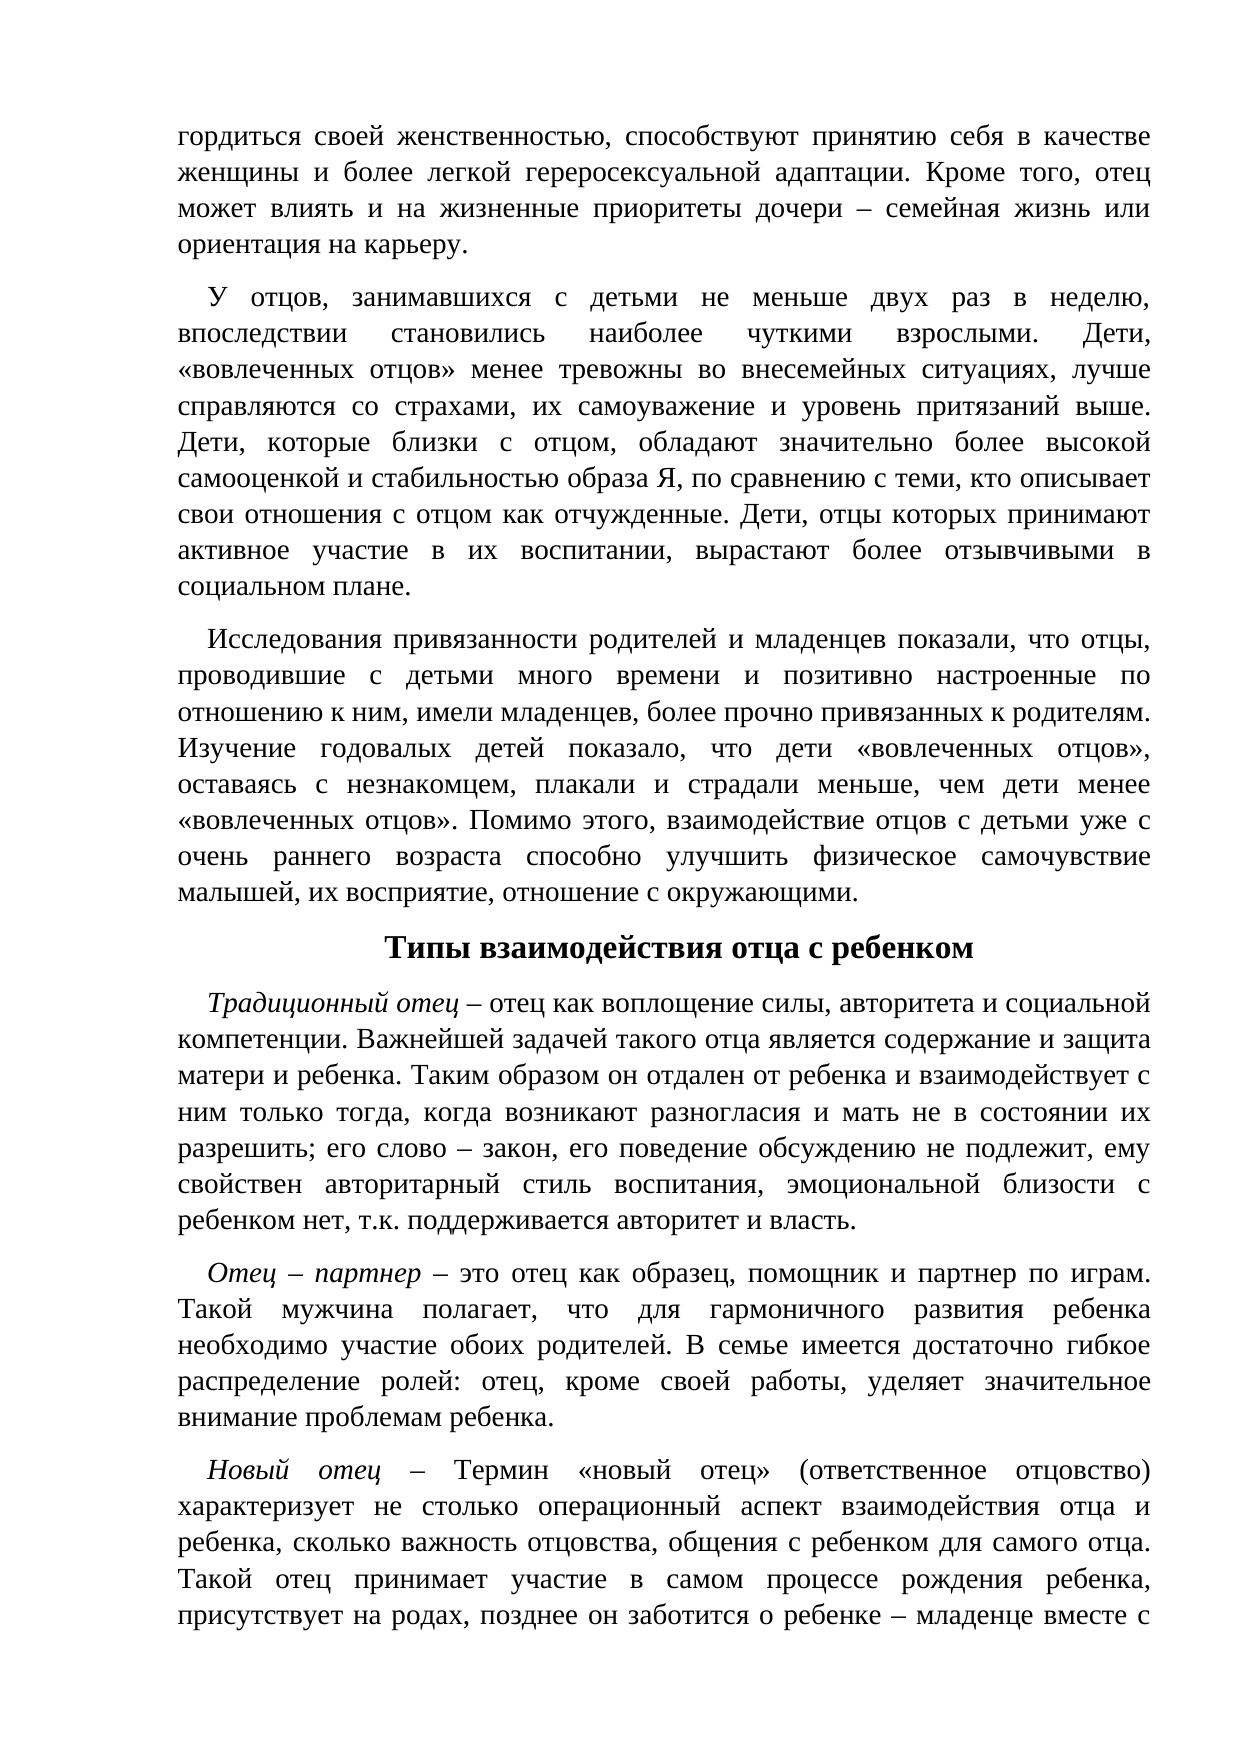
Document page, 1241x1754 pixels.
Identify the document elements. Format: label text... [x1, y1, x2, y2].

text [177, 118, 1152, 260]
text Отец – партнер – это отец как образец, помощник и партнер по играм. Такой мужчина полагает, что для гармоничного развития ребенка необходимо участие обоих родителей. В семье имеется достаточно гибкое распределение ролей: отец, кроме своей работы, уделяет значительное внимание проблемам ребенка. [177, 1255, 1152, 1433]
text Традиционный отец – отец как воплощение силы, авторитета и социальной компетенции. Важнейшей задачей такого отца является содержание и защита матери и ребенка. Таким образом он отдален от ребенка и взаимодействует с ним только тогда, когда возникают разногласия и мать не в состоянии их разрешить; его слово – закон, его поведение обсуждению не подлежит, ему свойствен авторитарный стиль воспитания, эмоциональной близости с ребенком нет, т.к. поддерживается авторитет и власть. [177, 985, 1152, 1236]
text Исследования привязанности родителей и младенцев показали, что отцы, проводившие с детьми много времени и позитивно настроенные по отношению к ним, имели младенцев, более прочно привязанных к родителям. Изучение годовалых детей показало, что дети «вовлеченных отцов», оставаясь с незнакомцем, плакали и страдали меньше, чем дети менее «вовлеченных отцов». Помимо этого, взаимодействие отцов с детьми уже с очень раннего возраста способно улучшить физическое самочувствие малышей, их восприятие, отношение с окружающими. [177, 621, 1152, 908]
text Типы взаимодействия отца с ребенком [177, 927, 1152, 966]
text У отцов, занимавшихся с детьми не меньше двух раз в неделю, впоследствии становились наиболее чуткими взрослыми. Дети, «вовлеченных отцов» менее тревожны во внесемейных ситуациях, лучше справляются со страхами, их самоуважение и уровень притязаний выше. Дети, которые близки с отцом, обладают значительно более высокой самооценкой и стабильностью образа Я, по сравнению с теми, кто описывает свои отношения с отцом как отчужденные. Дети, отцы которых принимают активное участие в их воспитании, вырастают более отзывчивыми в социальном плане. [177, 279, 1152, 602]
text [177, 1452, 1152, 1630]
